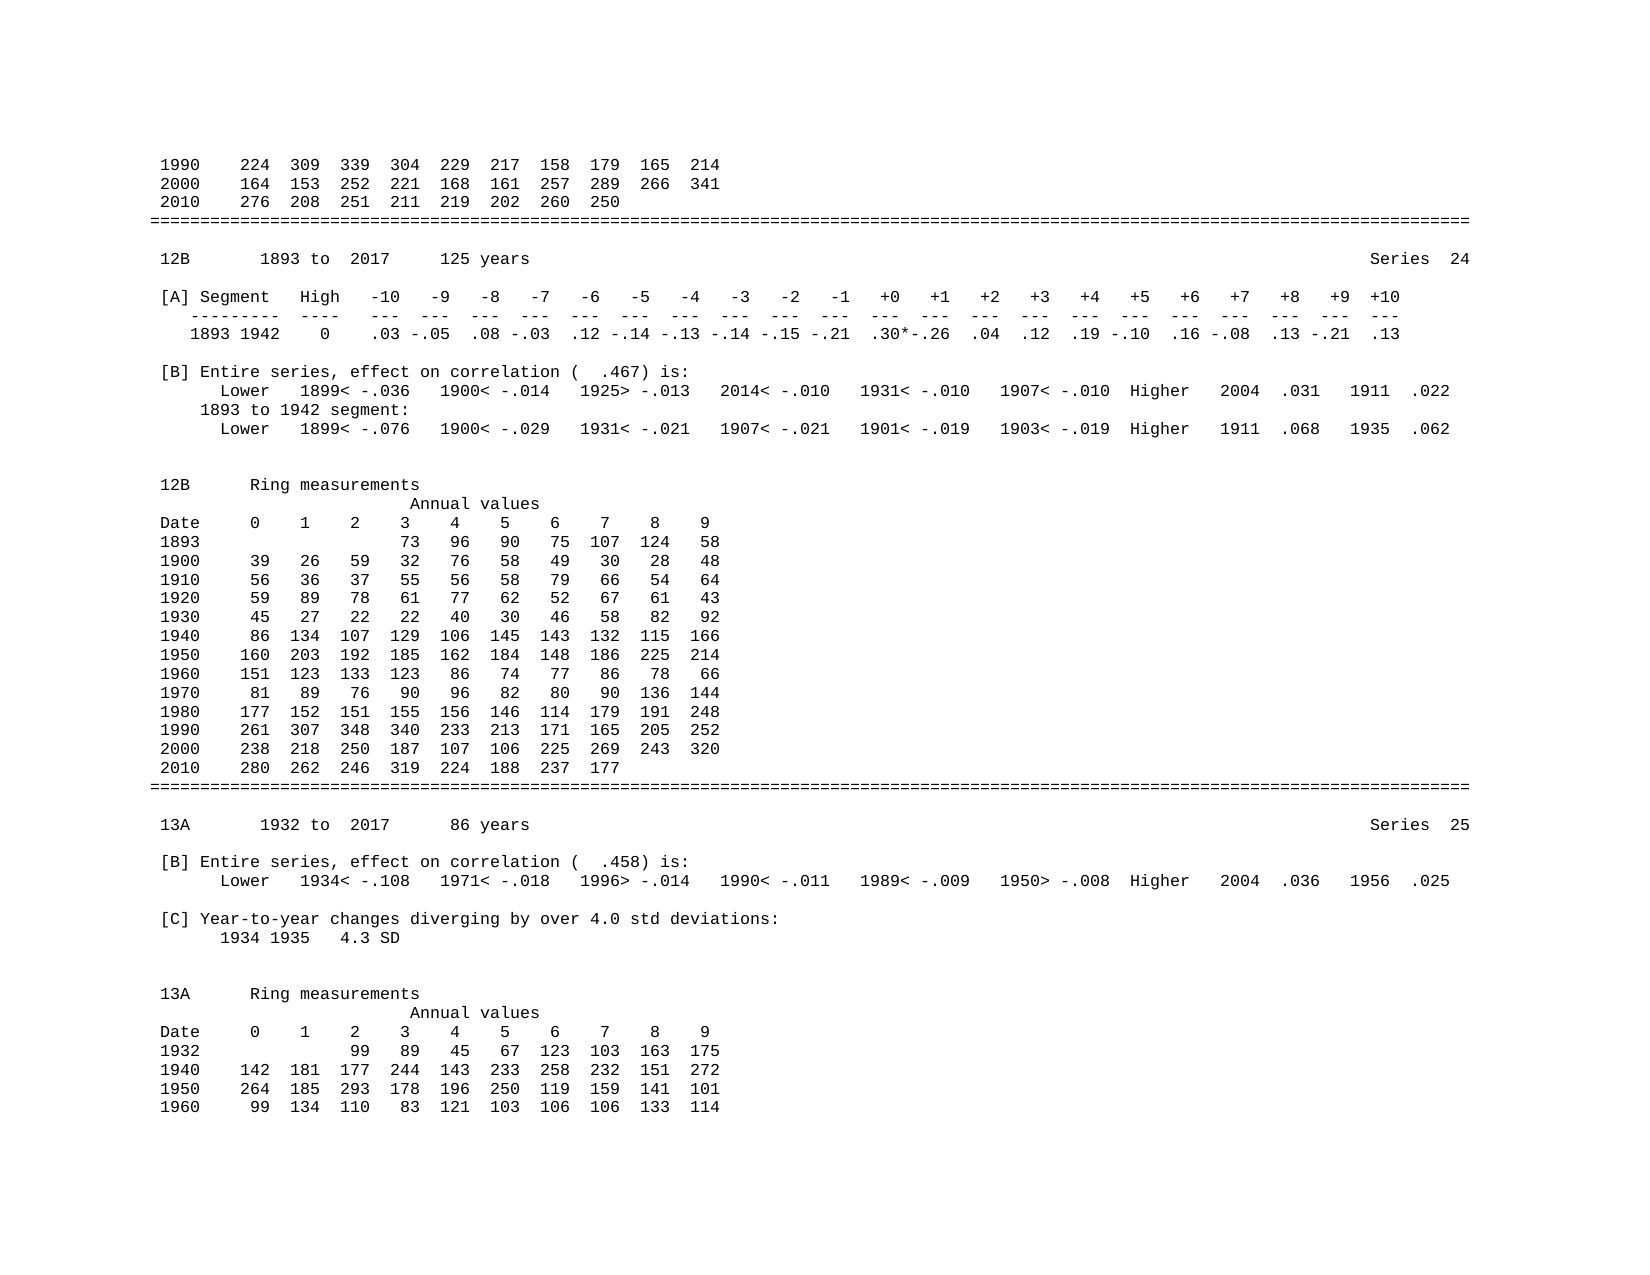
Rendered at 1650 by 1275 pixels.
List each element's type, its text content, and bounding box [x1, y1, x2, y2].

text 1990 261 307 348 340 233 213 171 165 205 252 [150, 722, 1500, 741]
text 12B Ring measurements [150, 477, 1500, 496]
text ==================================================================================================================================== [150, 778, 1500, 797]
text 12B 1893 to 2017 125 years Series 24 [150, 251, 1500, 269]
text 1960 151 123 133 123 86 74 77 86 78 66 [150, 665, 1500, 684]
text 1940 142 181 177 244 143 233 258 232 151 272 [150, 1061, 1500, 1080]
text Annual values [150, 1005, 1500, 1024]
text 1934 1935 4.3 SD [150, 929, 1500, 948]
text 2000 238 218 250 187 107 106 225 269 243 320 [150, 741, 1500, 760]
text 1893 73 96 90 75 107 124 58 [150, 533, 1500, 552]
text 2010 276 208 251 211 219 202 260 250 [150, 194, 1500, 213]
text 2010 280 262 246 319 224 188 237 177 [150, 760, 1500, 778]
text ==================================================================================================================================== [150, 213, 1500, 232]
text 1900 39 26 59 32 76 58 49 30 28 48 [150, 552, 1500, 571]
text 1920 59 89 78 61 77 62 52 67 61 43 [150, 590, 1500, 609]
text Lower 1899< -.036 1900< -.014 1925> -.013 2014< -.010 1931< -.010 1907< -.010 Higher 2004 .031 1911 .022 [150, 383, 1500, 401]
text 1893 1942 0 .03 -.05 .08 -.03 .12 -.14 -.13 -.14 -.15 -.21 .30*-.26 .04 .12 .19 -.10 .16 -.08 .13 -.21 .13 [150, 326, 1500, 345]
text 1980 177 152 151 155 156 146 114 179 191 248 [150, 703, 1500, 722]
text 1932 99 89 45 67 123 103 163 175 [150, 1042, 1500, 1061]
text --------- ---- --- --- --- --- --- --- --- --- --- --- --- --- --- --- --- --- --- --- --- --- --- [150, 307, 1500, 326]
text 1940 86 134 107 129 106 145 143 132 115 166 [150, 628, 1500, 647]
text 1990 224 309 339 304 229 217 158 179 165 214 [150, 156, 1500, 175]
text 1930 45 27 22 22 40 30 46 58 82 92 [150, 609, 1500, 628]
text Date 0 1 2 3 4 5 6 7 8 9 [150, 1024, 1500, 1042]
text [A] Segment High -10 -9 -8 -7 -6 -5 -4 -3 -2 -1 +0 +1 +2 +3 +4 +5 +6 +7 +8 +9 +10 [150, 288, 1500, 307]
text 1910 56 36 37 55 56 58 79 66 54 64 [150, 571, 1500, 590]
text 1960 99 134 110 83 121 103 106 106 133 114 [150, 1099, 1500, 1118]
text 1950 160 203 192 185 162 184 148 186 225 214 [150, 647, 1500, 665]
text 2000 164 153 252 221 168 161 257 289 266 341 [150, 175, 1500, 194]
text 13A 1932 to 2017 86 years Series 25 [150, 816, 1500, 835]
text 1950 264 185 293 178 196 250 119 159 141 101 [150, 1080, 1500, 1099]
text Lower 1934< -.108 1971< -.018 1996> -.014 1990< -.011 1989< -.009 1950> -.008 Higher 2004 .036 1956 .025 [150, 873, 1500, 892]
text Lower 1899< -.076 1900< -.029 1931< -.021 1907< -.021 1901< -.019 1903< -.019 Higher 1911 .068 1935 .062 [150, 420, 1500, 439]
text [B] Entire series, effect on correlation ( .467) is: [150, 364, 1500, 383]
text Date 0 1 2 3 4 5 6 7 8 9 [150, 514, 1500, 533]
text Annual values [150, 496, 1500, 514]
text 13A Ring measurements [150, 986, 1500, 1005]
text [C] Year-to-year changes diverging by over 4.0 std deviations: [150, 911, 1500, 929]
text 1970 81 89 76 90 96 82 80 90 136 144 [150, 684, 1500, 703]
text 1893 to 1942 segment: [150, 401, 1500, 420]
text [B] Entire series, effect on correlation ( .458) is: [150, 854, 1500, 873]
